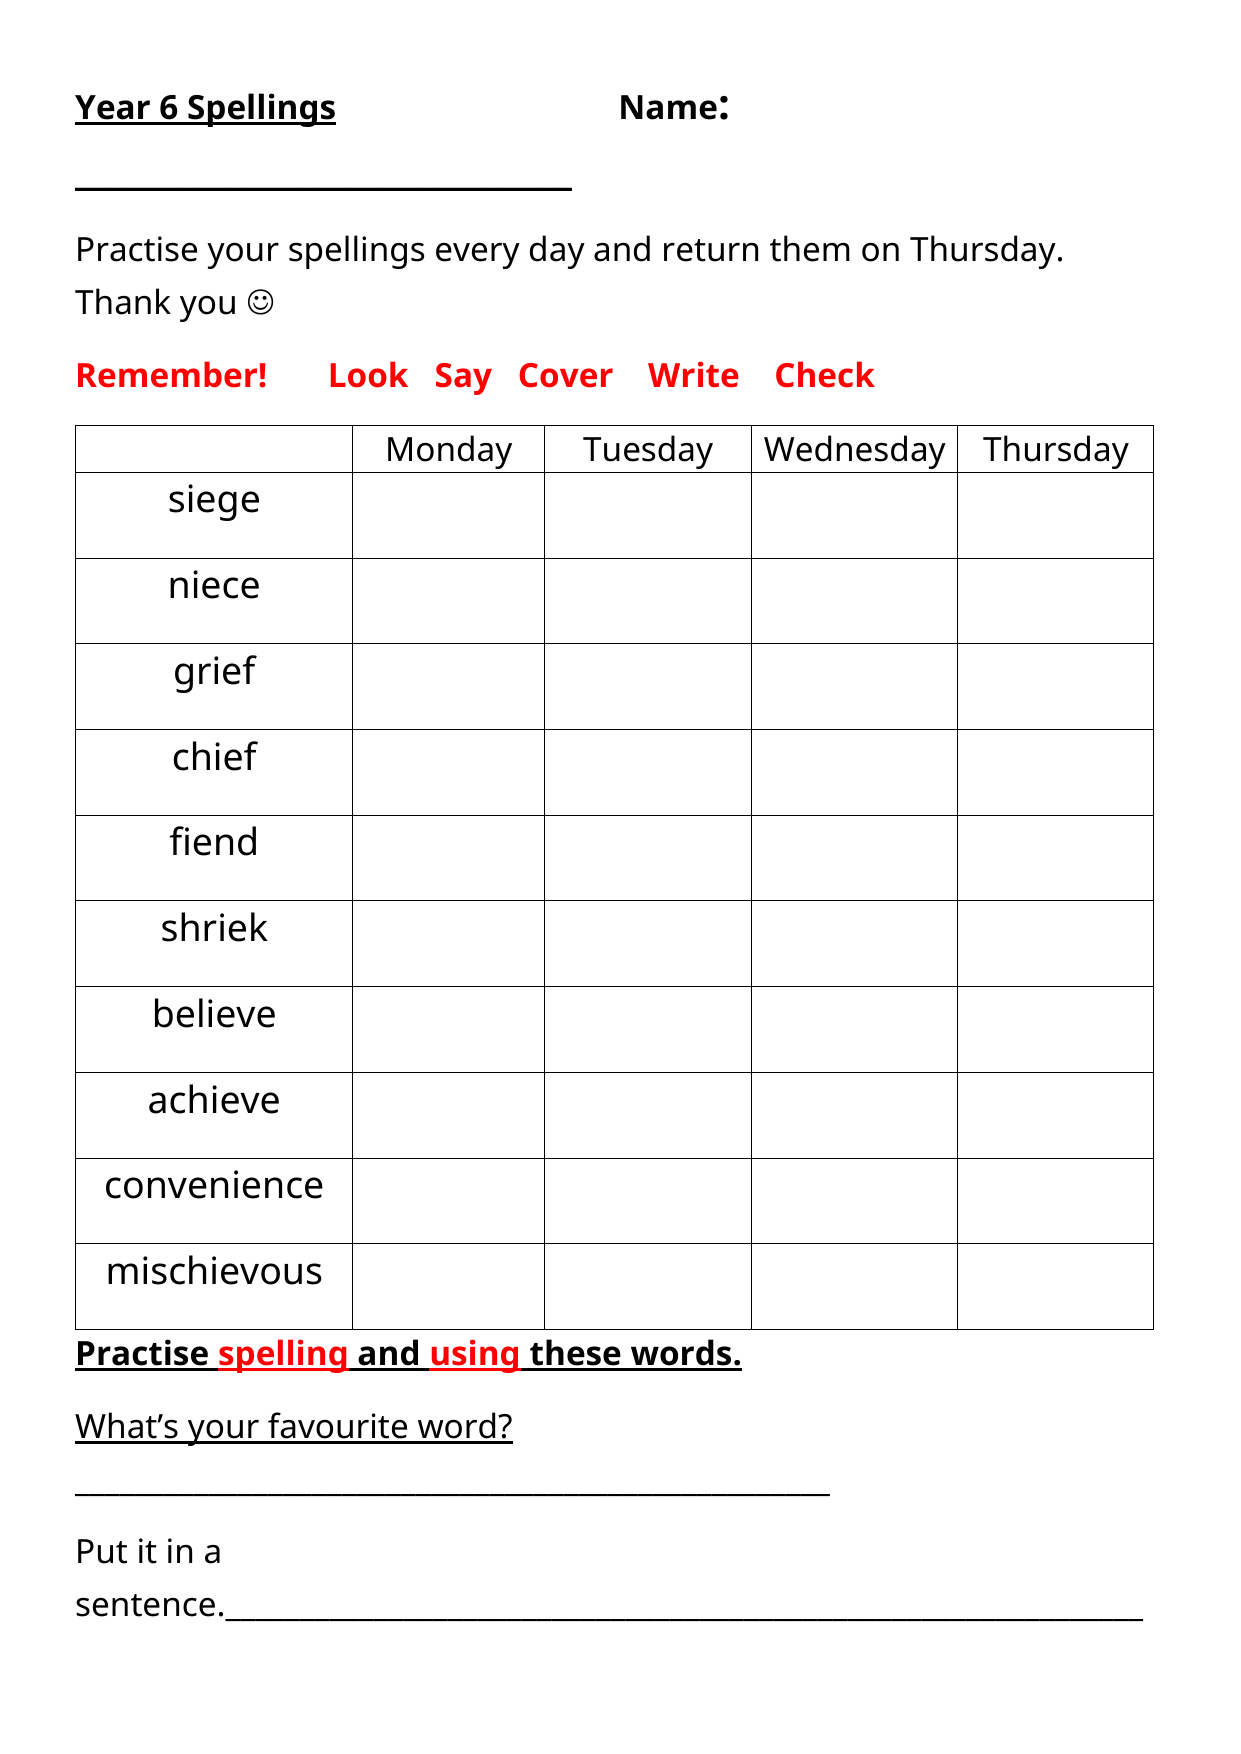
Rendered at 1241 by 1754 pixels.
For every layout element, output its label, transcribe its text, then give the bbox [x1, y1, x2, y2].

table_cell fiend [76, 816, 352, 900]
text Remember! Look Say Cover Write Check [75, 351, 1165, 397]
table_header Wednesday [752, 426, 957, 472]
title Year 6 Spellings Name: _____________________________ [75, 75, 1165, 197]
table_cell [545, 987, 751, 1072]
table_header Monday [353, 426, 544, 472]
table_cell [545, 730, 751, 815]
table_cell [353, 901, 544, 986]
table_cell [545, 559, 751, 643]
table_cell believe [76, 987, 352, 1072]
table_cell [752, 730, 957, 815]
table_cell [545, 1073, 751, 1158]
table_cell [752, 1244, 957, 1329]
table_cell [958, 730, 1153, 815]
table_cell [752, 901, 957, 986]
table_cell [958, 987, 1153, 1072]
table_cell [545, 1159, 751, 1243]
table_cell chief [76, 730, 352, 815]
text Put it in a sentence.______________________________________________________________ [75, 1528, 1165, 1626]
table_cell [752, 1159, 957, 1243]
table_cell [752, 644, 957, 729]
table_cell shriek [76, 901, 352, 986]
table_cell grief [76, 644, 352, 729]
table_cell [545, 644, 751, 729]
table_cell mischievous [76, 1244, 352, 1329]
table_cell [353, 559, 544, 643]
table_header Thursday [958, 426, 1153, 472]
table_cell [353, 1073, 544, 1158]
table_cell [958, 473, 1153, 557]
table_cell [353, 1159, 544, 1243]
table_cell convenience [76, 1159, 352, 1243]
table_cell [545, 816, 751, 900]
table_cell [958, 1159, 1153, 1243]
table_cell [958, 559, 1153, 643]
text Practise your spellings every day and return them on Thursday. Thank you [75, 226, 1165, 324]
table_cell [353, 473, 544, 557]
text Practise spelling and using these words. [75, 1330, 1165, 1376]
table_cell [958, 644, 1153, 729]
table_cell [545, 473, 751, 557]
table_header [76, 426, 352, 472]
table_cell [545, 901, 751, 986]
table_cell niece [76, 559, 352, 643]
table_cell [545, 1244, 751, 1329]
text What’s your favourite word?___________________________________________________ [75, 1403, 1165, 1501]
table_cell [752, 816, 957, 900]
table_cell [353, 987, 544, 1072]
table_cell [353, 644, 544, 729]
table_cell [958, 816, 1153, 900]
table_cell [353, 1244, 544, 1329]
table_cell [958, 901, 1153, 986]
table_cell [752, 987, 957, 1072]
table_cell [353, 816, 544, 900]
table_cell achieve [76, 1073, 352, 1158]
table_cell [752, 1073, 957, 1158]
table_cell [353, 730, 544, 815]
table_cell siege [76, 473, 352, 557]
table_cell [752, 473, 957, 557]
table_cell [958, 1244, 1153, 1329]
table_header Tuesday [545, 426, 751, 472]
table_cell [958, 1073, 1153, 1158]
table_cell [752, 559, 957, 643]
